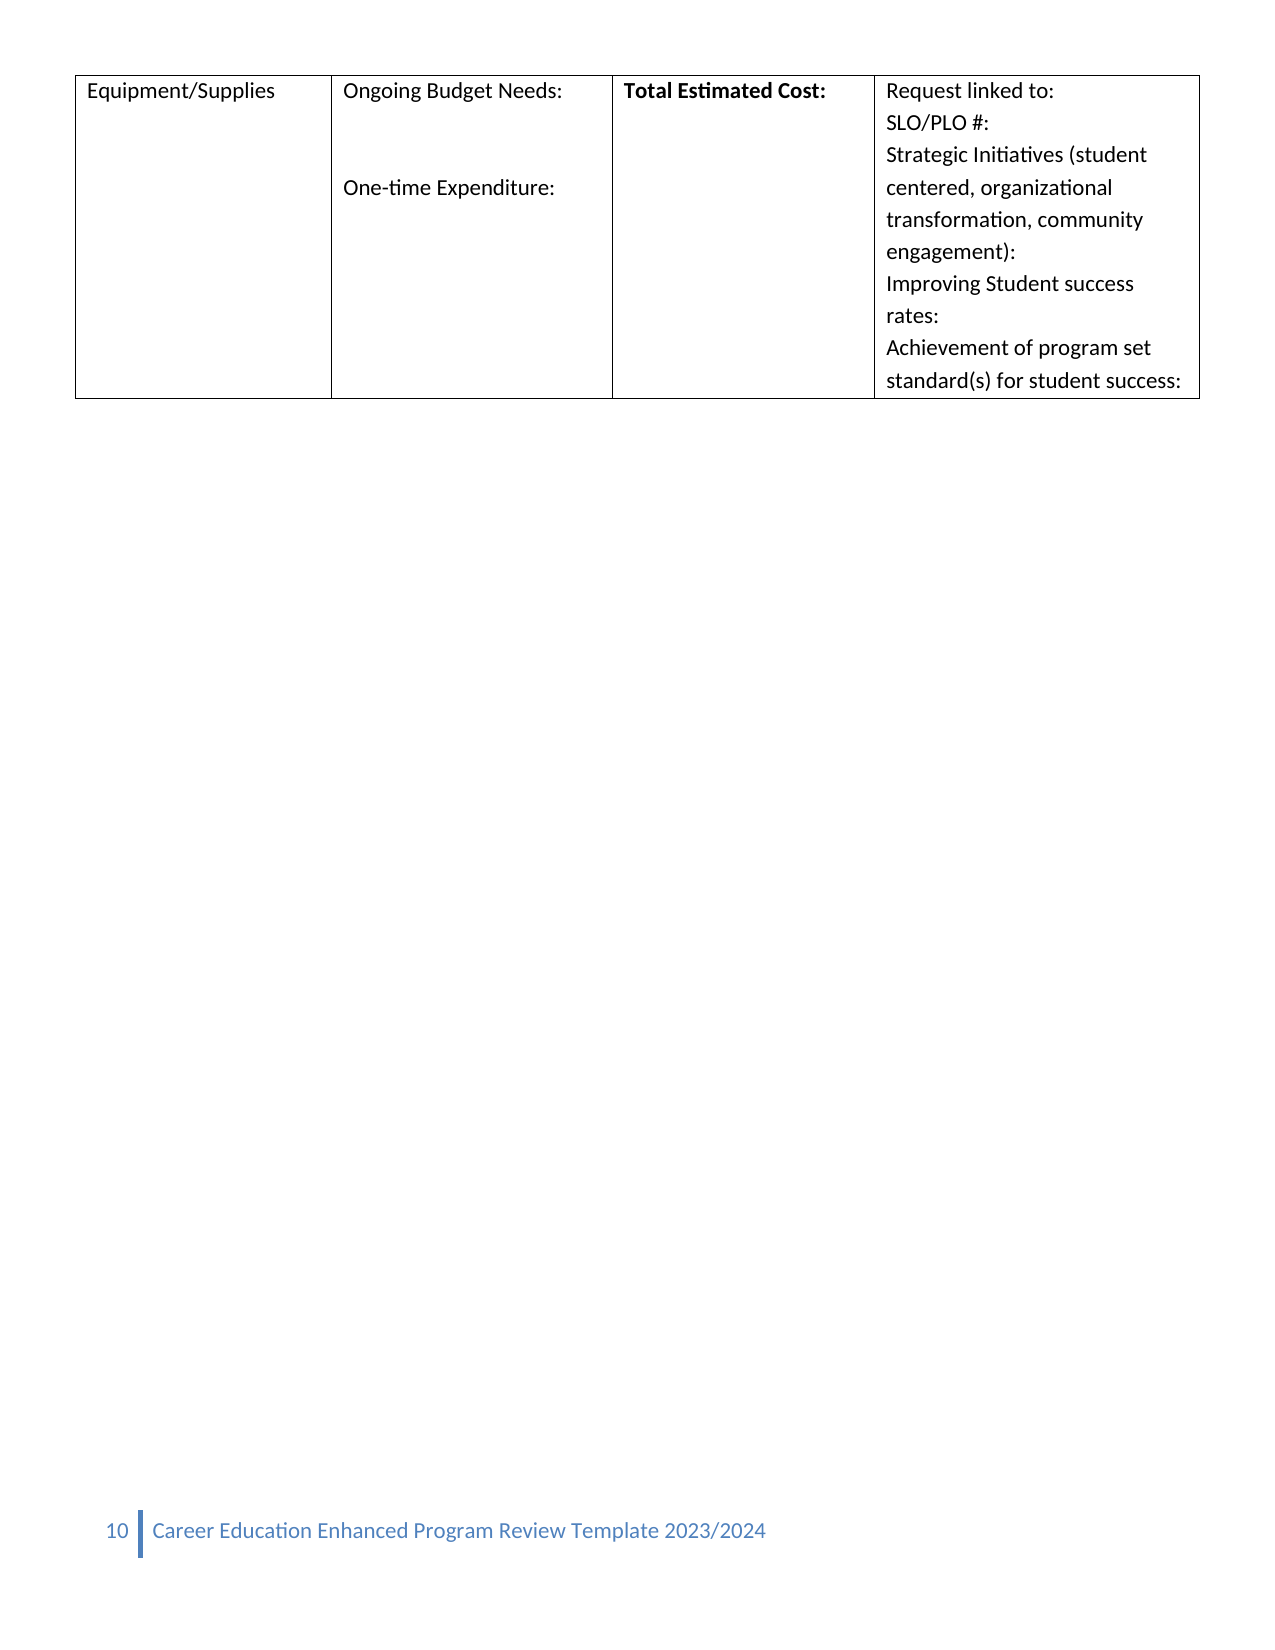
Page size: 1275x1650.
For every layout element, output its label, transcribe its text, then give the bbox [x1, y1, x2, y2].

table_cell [332, 76, 612, 398]
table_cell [613, 76, 874, 398]
table_cell Equipment/Supplies [76, 76, 331, 398]
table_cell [875, 76, 1199, 398]
